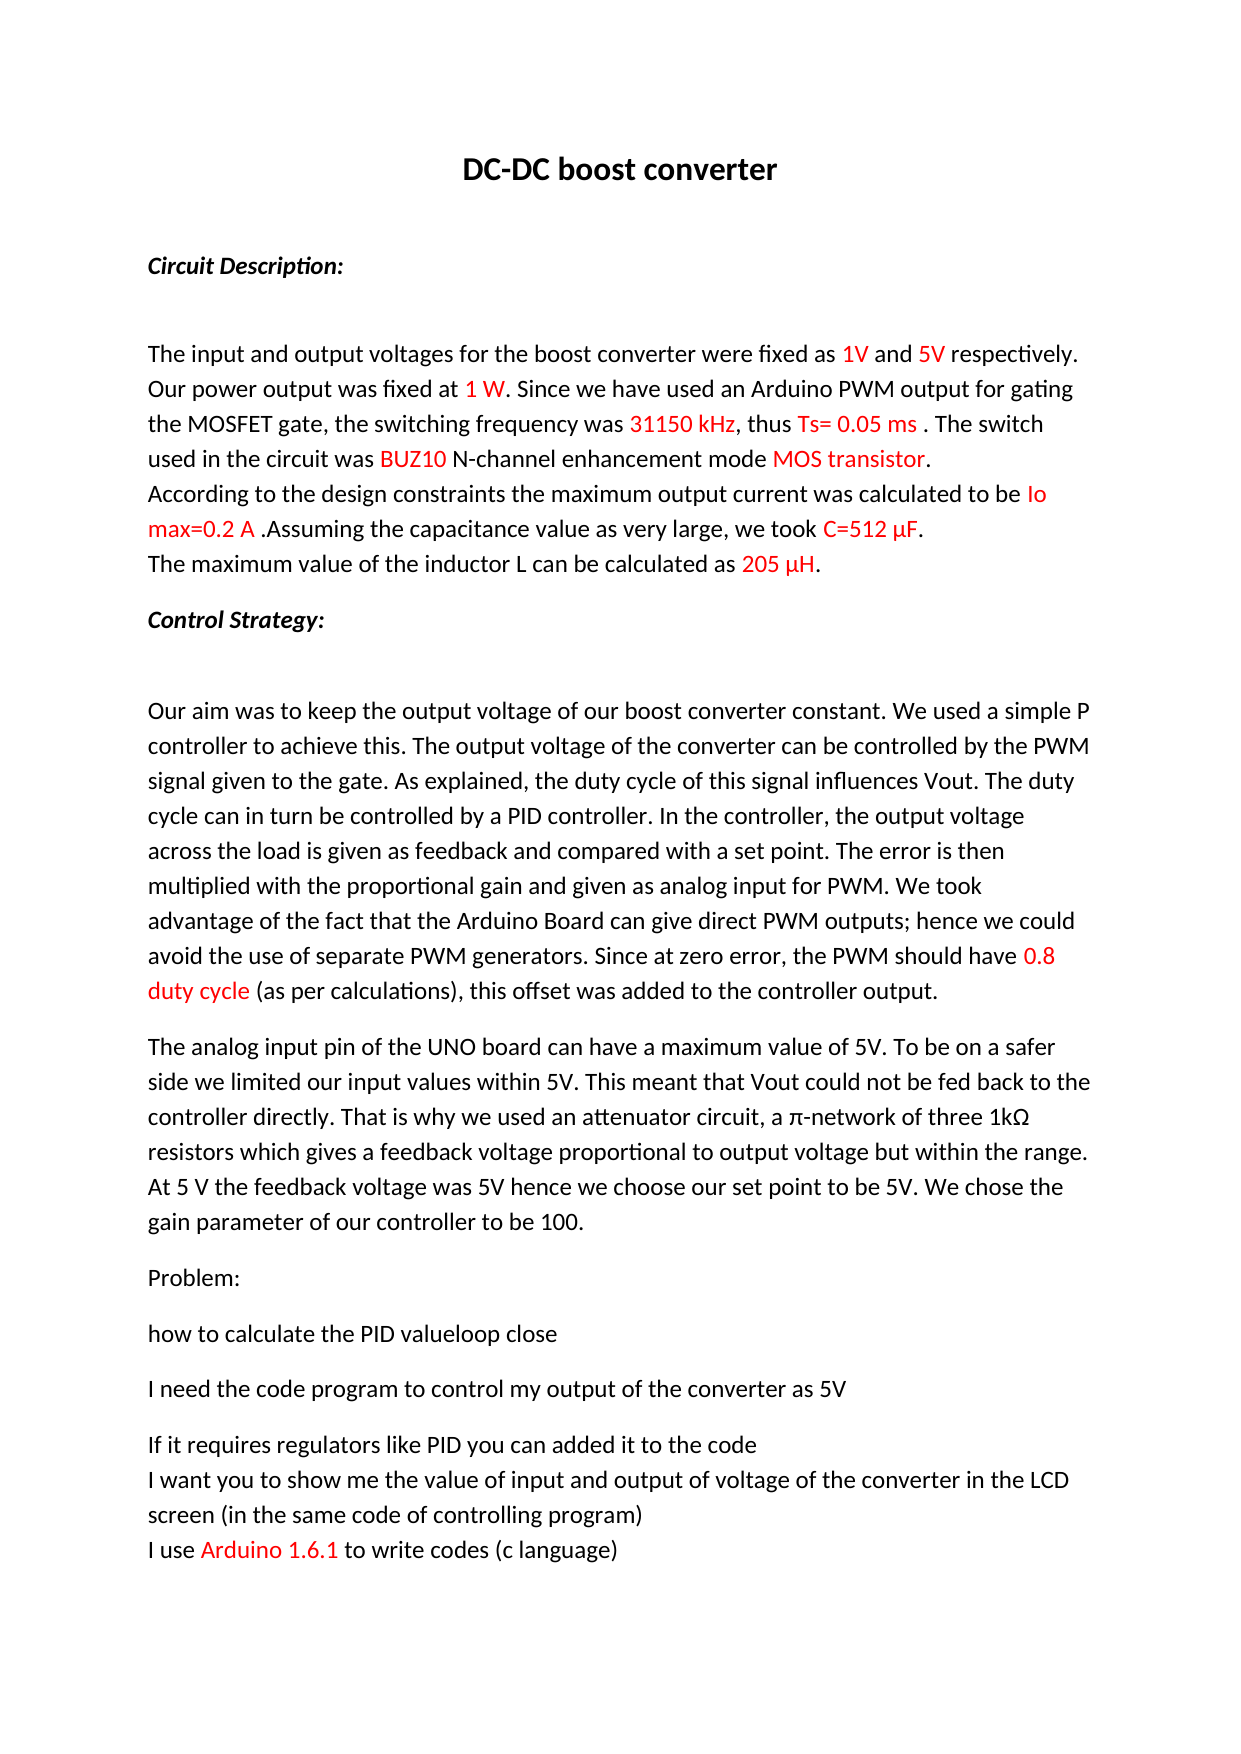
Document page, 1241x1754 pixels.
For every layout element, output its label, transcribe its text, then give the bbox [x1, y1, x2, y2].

text I need the code program to control my output of the converter as 5V [148, 1373, 1093, 1404]
text The input and output voltages for the boost converter were fixed as 1V and 5V respectively. Our power output was fixed at 1 W. Since we have used an Arduino PWM output for gating the MOSFET gate, the switching frequency was 31150 kHz, thus Ts= 0.05 ms . The switch used in the circuit was BUZ10 N-channel enhancement mode MOS transistor. According to the design constraints the maximum output current was calculated to be Io max=0.2 A .Assuming the capacitance value as very large, we took C=512 µF. The maximum value of the inductor L can be calculated as 205 µH. [148, 306, 1093, 579]
text how to calculate the PID valueloop close [148, 1318, 1093, 1348]
text If it requires regulators like PID you can added it to the code I want you to show me the value of input and output of voltage of the converter in the LCD screen (in the same code of controlling program) I use Arduino 1.6.1 to write codes (c language) [148, 1429, 1093, 1565]
text DC-DC boost converter [148, 148, 1093, 188]
text The analog input pin of the UNO board can have a maximum value of 5V. To be on a safer side we limited our input values within 5V. This meant that Vout could not be fed back to the controller directly. That is why we used an attenuator circuit, a π-network of three 1kΩ resistors which gives a feedback voltage proportional to output voltage but within the range. At 5 V the feedback voltage was 5V hence we choose our set point to be 5V. We chose the gain parameter of our controller to be 100. [148, 1031, 1093, 1237]
text Our aim was to keep the output voltage of our boost converter constant. We used a simple P controller to achieve this. The output voltage of the converter can be controlled by the PWM signal given to the gate. As explained, the duty cycle of this signal influences Vout. The duty cycle can in turn be controlled by a PID controller. In the controller, the output voltage across the load is given as feedback and compared with a set point. The error is then multiplied with the proportional gain and given as analog input for PWM. We took advantage of the fact that the Arduino Board can give direct PWM outputs; hence we could avoid the use of separate PWM generators. Since at zero error, the PWM should have 0.8 duty cycle (as per calculations), this offset was added to the controller output. [148, 660, 1093, 1006]
text Problem: [148, 1262, 1093, 1292]
text Circuit Description: [148, 215, 1093, 281]
text Control Strategy: [148, 604, 1093, 635]
